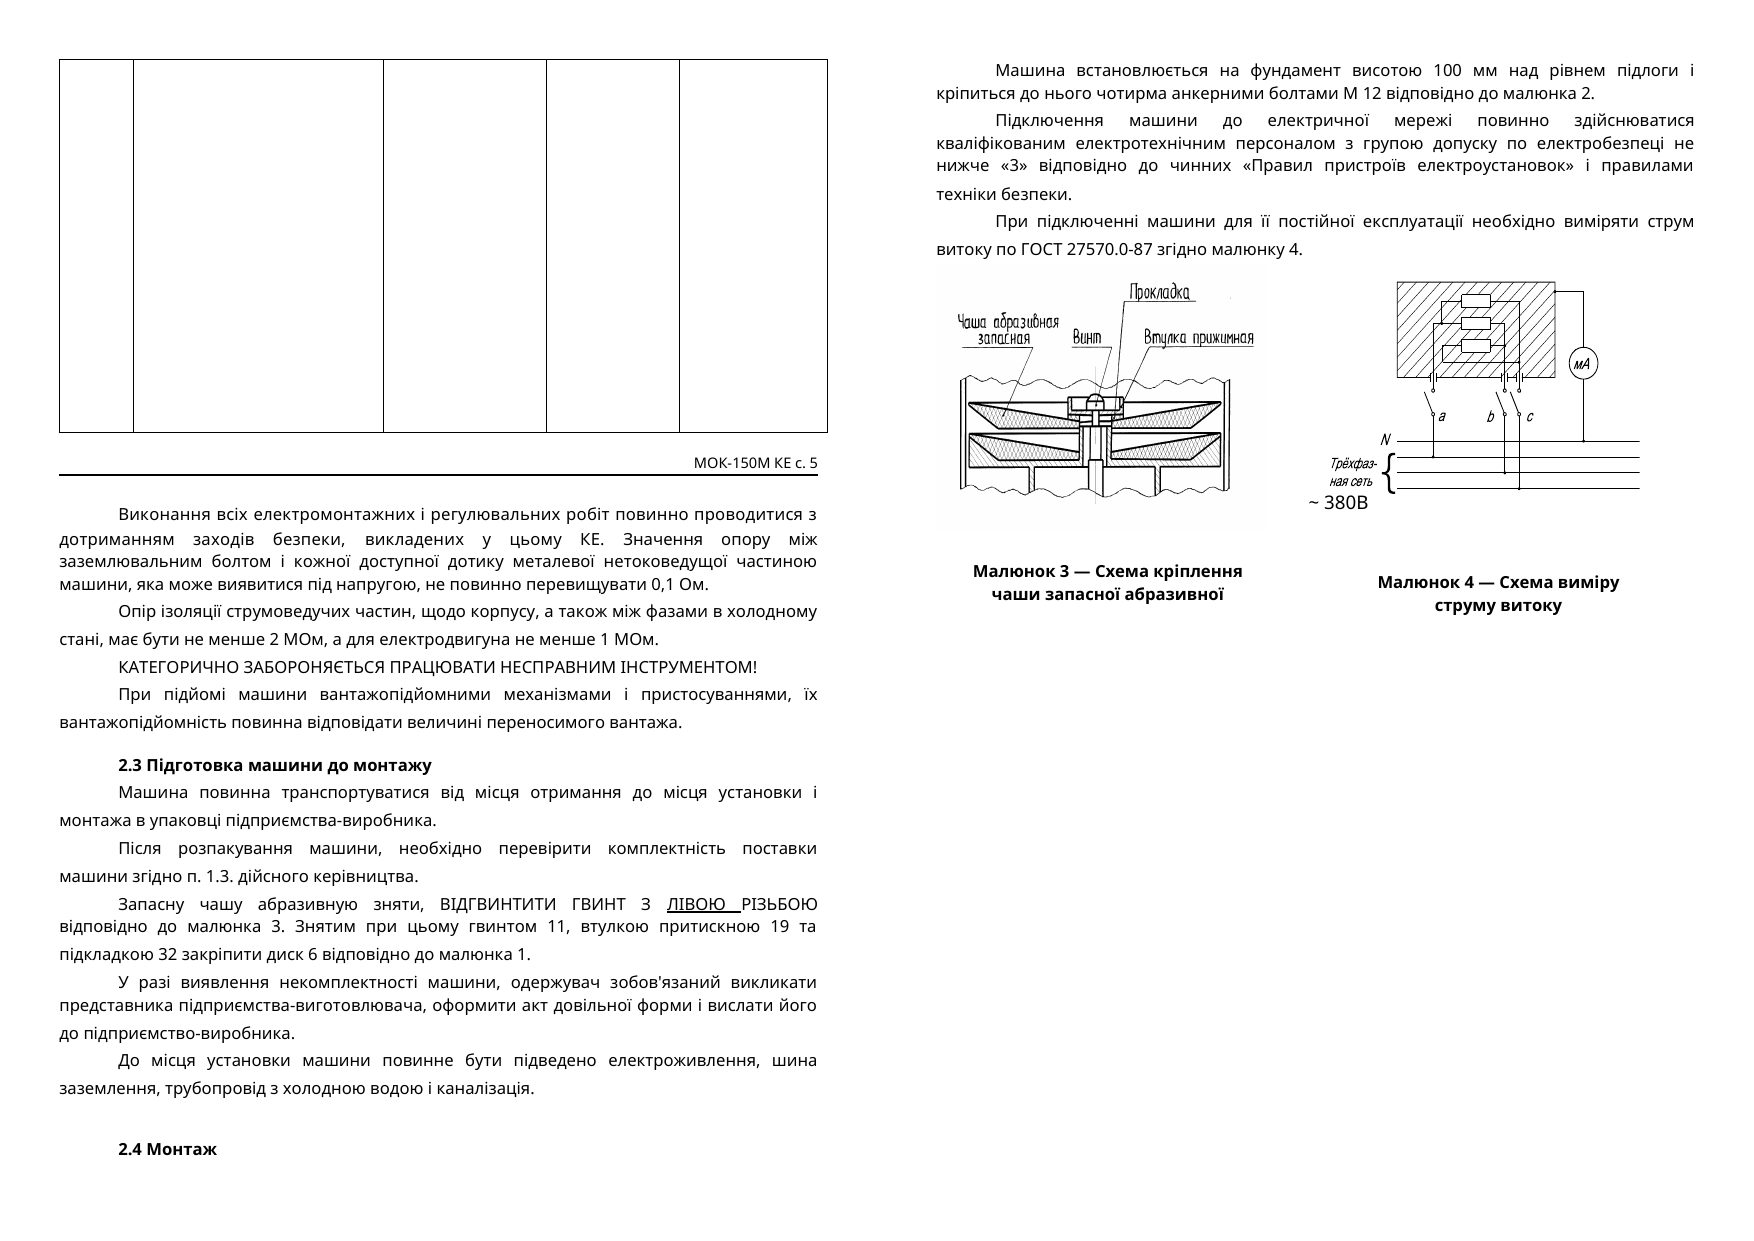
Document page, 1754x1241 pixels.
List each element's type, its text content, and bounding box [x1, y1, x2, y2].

text МОК-150М КЕ с. 5 [59, 452, 818, 474]
table_cell [680, 60, 827, 432]
table_cell [547, 60, 679, 432]
text Опір ізоляції струмоведучих частин, щодо корпусу, а також між фазами в холодному стані, має бути не менше 2 МОм, а для електродвигуна не менше 1 МОм. [59, 599, 818, 651]
table_cell [60, 60, 133, 432]
table_cell [384, 60, 546, 432]
text Машина повинна транспортуватися від місця отримання до місця установки і монтажа в упаковці підприємства-виробника. [59, 781, 818, 832]
text При підйомі машини вантажопідйомними механізмами і пристосуваннями, їх вантажопідйомність повинна відповідати величині переносимого вантажа. [59, 682, 818, 733]
text 2.4 Монтаж [59, 1137, 818, 1160]
picture [936, 265, 1267, 531]
text До місця установки машини повинне бути підведено електроживлення, шина заземлення, трубопровід з холодною водою і каналізація. [59, 1049, 818, 1100]
text При підключенні машини для її постійної експлуатації необхідно виміряти струм витоку по ГОСТ 27570.0-87 згідно малюнку 4. [936, 210, 1695, 261]
text Запасну чашу абразивную зняти, ВІДГВИНТИТИ ГВИНТ З ЛІВОЮ РІЗЬБОЮ відповідно до малюнка 3. Знятим при цьому гвинтом 11, втулкою притискною 19 та підкладкою 32 закріпити диск 6 відповідно до малюнка 1. [59, 892, 818, 966]
text 2.3 Підготовка машини до монтажу [59, 754, 818, 777]
text Підключення машини до електричної мережі повинно здійснюватися кваліфікованим електротехнічним персоналом з групою допуску по електробезпеці не нижче «3» відповідно до чинних «Правил пристроїв електроустановок» і правилами техніки безпеки. [936, 109, 1695, 206]
text Машина встановлюється на фундамент висотою 100 мм над рівнем підлоги і кріпиться до нього чотирма анкерними болтами М 12 відповідно до малюнка 2. [936, 59, 1695, 104]
table_header Малюнок 4 — Схема виміру струму витоку [1290, 560, 1706, 628]
text КАТЕГОРИЧНО ЗАБОРОНЯЄТЬСЯ ПРАЦЮВАТИ НЕСПРАВНИМ ІНСТРУМЕНТОМ! [59, 655, 818, 678]
text Після розпакування машини, необхідно перевірити комплектність поставки машини згідно п. 1.3. дійсного керівництва. [59, 836, 818, 888]
table_cell [134, 60, 383, 432]
text Виконання всіх електромонтажних і регулювальних робіт повинно проводитися з дотриманням заходів безпеки, викладених у цьому КЕ. Значення опору між заземлювальним болтом і кожної доступної дотику металевої нетоковедущої частиною машини, яка може виявитися під напругою, не повинно перевищувати 0,1 Ом. [59, 503, 818, 595]
text У разі виявлення некомплектності машини, одержувач зобов'язаний викликати представника підприємства-виготовлювача, оформити акт довільної форми і вислати його до підприємство-виробника. [59, 970, 818, 1044]
table_header Малюнок 3 — Схема кріплення чаши запасної абразивної [925, 560, 1290, 628]
